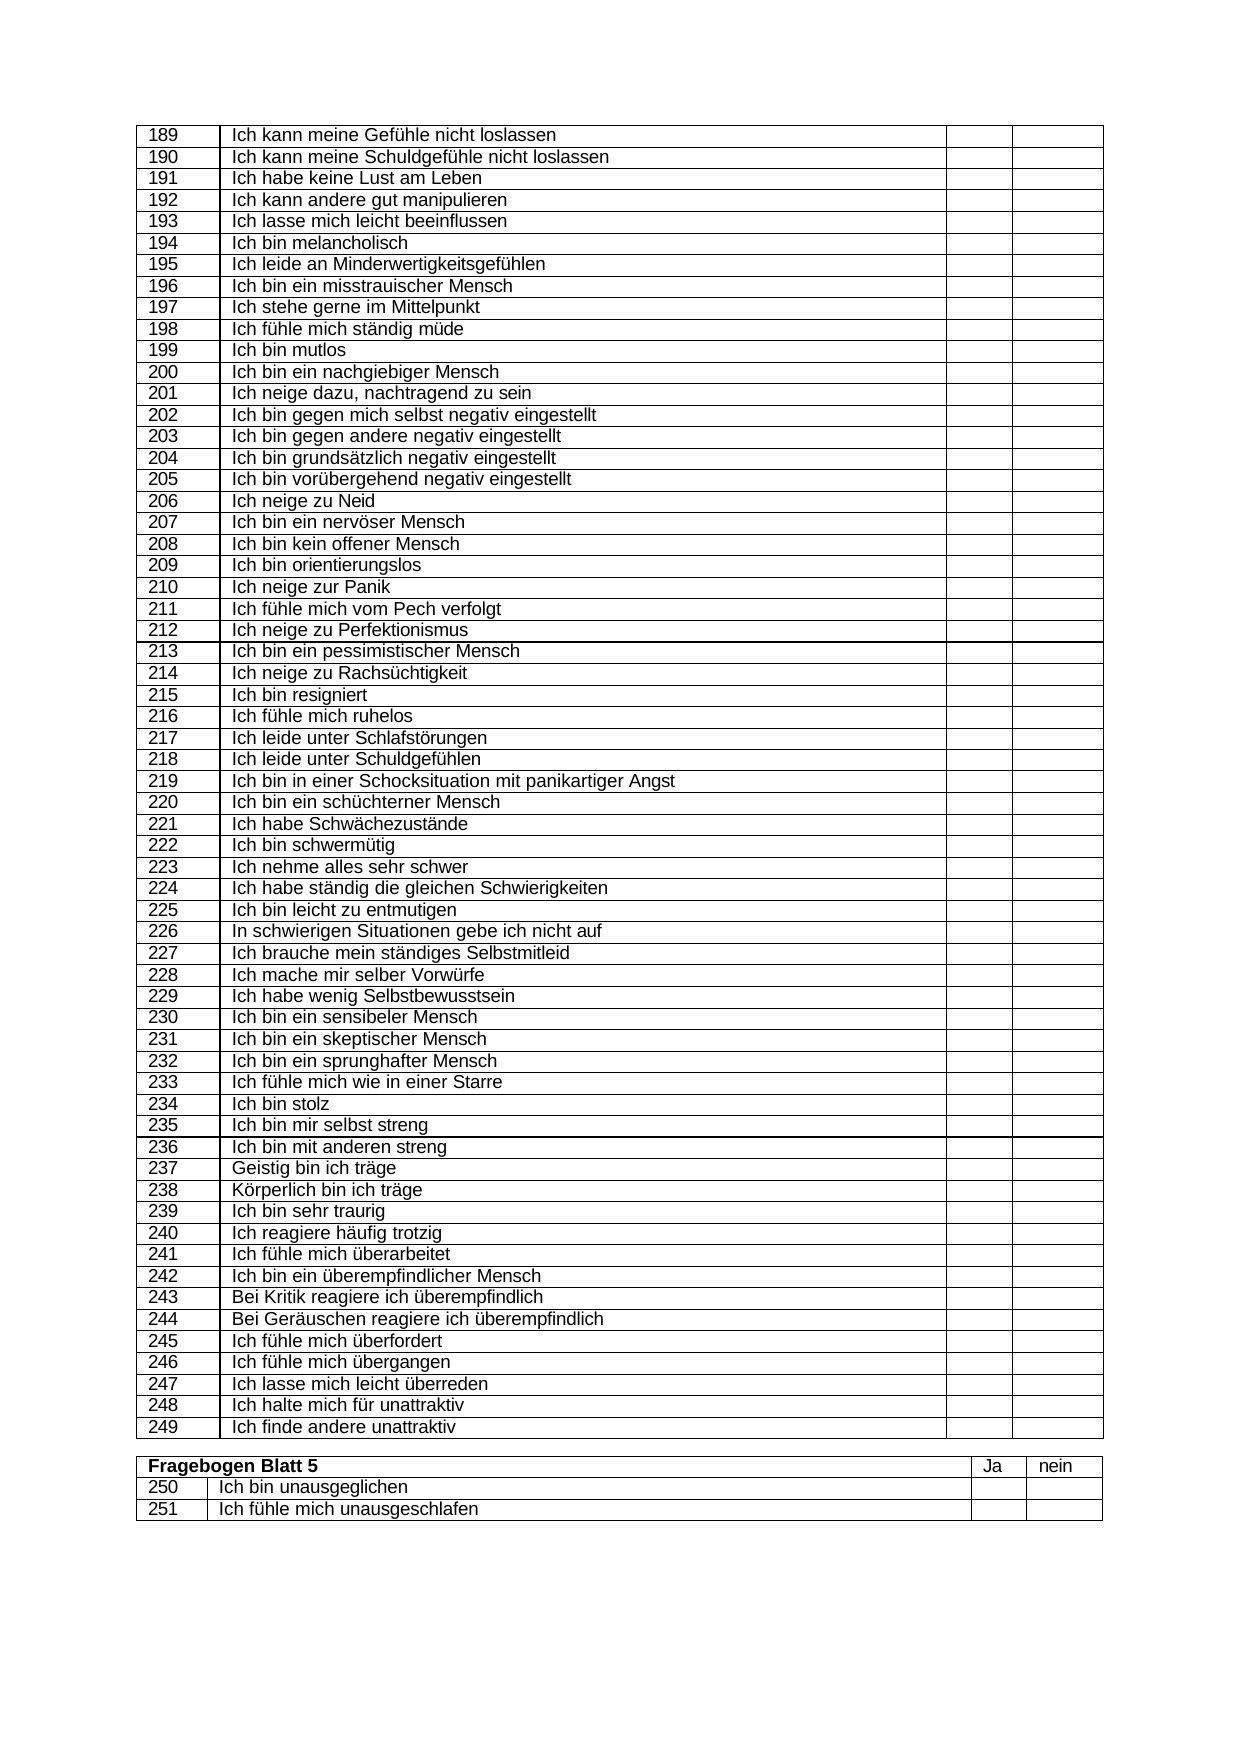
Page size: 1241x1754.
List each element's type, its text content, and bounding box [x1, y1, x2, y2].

table_cell [1013, 449, 1103, 469]
table_cell [947, 750, 1012, 770]
table_cell [1013, 965, 1103, 986]
table_header Ja [972, 1457, 1026, 1477]
table_cell 234 [137, 1095, 219, 1115]
table_cell Ich bin ein schüchterner Mensch [221, 793, 946, 813]
table_cell [1013, 212, 1103, 232]
table_cell [1013, 384, 1103, 405]
table_cell [947, 1224, 1012, 1244]
table_cell [947, 427, 1012, 447]
table_cell Ich leide unter Schlafstörungen [221, 729, 946, 749]
table_cell 250 [137, 1478, 207, 1499]
table_cell [947, 1288, 1012, 1309]
table_cell 231 [137, 1030, 219, 1051]
table_cell 232 [137, 1052, 219, 1072]
table_cell [1013, 277, 1103, 297]
table_cell [1013, 729, 1103, 749]
table_cell 239 [137, 1202, 219, 1223]
table_cell [1013, 1159, 1103, 1179]
table_cell [1013, 901, 1103, 921]
table_cell [947, 858, 1012, 878]
table_cell [1013, 363, 1103, 383]
table_cell 229 [137, 987, 219, 1007]
table_cell [1013, 1375, 1103, 1395]
table_cell [1013, 1245, 1103, 1266]
table_cell Ich bin ein pessimistischer Mensch [221, 643, 946, 663]
table_cell Ich habe ständig die gleichen Schwierigkeiten [221, 879, 946, 900]
table_cell Ich neige zur Panik [221, 578, 946, 598]
table_cell [947, 341, 1012, 362]
table_cell 243 [137, 1288, 219, 1309]
table_cell Ich neige zu Perfektionismus [221, 621, 946, 641]
table_cell [1013, 1181, 1103, 1201]
table_cell 196 [137, 277, 219, 297]
table_cell 201 [137, 384, 219, 405]
table_cell [947, 664, 1012, 684]
table_cell 248 [137, 1396, 219, 1417]
table_cell [1013, 1009, 1103, 1029]
table_cell [1013, 771, 1103, 792]
table_cell [947, 729, 1012, 749]
table_cell [1013, 126, 1103, 147]
table_cell 225 [137, 901, 219, 921]
table_cell 221 [137, 815, 219, 835]
table_cell [1013, 643, 1103, 663]
table_cell Ich fühle mich vom Pech verfolgt [221, 599, 946, 620]
table_cell [1013, 1030, 1103, 1051]
table_cell [1013, 190, 1103, 211]
table_cell 244 [137, 1310, 219, 1330]
table_cell [947, 1073, 1012, 1094]
table_cell Ich habe Schwächezustände [221, 815, 946, 835]
table_cell 209 [137, 556, 219, 577]
table_cell [1013, 1310, 1103, 1330]
table_cell [947, 320, 1012, 340]
table_cell 193 [137, 212, 219, 232]
table_cell [947, 987, 1012, 1007]
table_cell [947, 556, 1012, 577]
table_cell Ich leide an Minderwertigkeitsgefühlen [221, 255, 946, 276]
table_cell Ich bin vorübergehend negativ eingestellt [221, 470, 946, 491]
table_cell [1027, 1478, 1102, 1499]
table_cell [1013, 298, 1103, 318]
table_cell 191 [137, 169, 219, 189]
table_cell Ich bin grundsätzlich negativ eingestellt [221, 449, 946, 469]
table_cell [947, 621, 1012, 641]
table_cell Ich neige dazu, nachtragend zu sein [221, 384, 946, 405]
table_cell [1013, 255, 1103, 276]
table_cell Ich bin unausgeglichen [208, 1478, 971, 1499]
table_cell Ich bin melancholisch [221, 234, 946, 254]
table_cell Ich bin ein nervöser Mensch [221, 513, 946, 534]
table_cell [947, 298, 1012, 318]
table_cell Ich bin kein offener Mensch [221, 535, 946, 555]
table_cell [947, 1052, 1012, 1072]
table_cell Körperlich bin ich träge [221, 1181, 946, 1201]
table_cell [947, 578, 1012, 598]
table_cell [1013, 556, 1103, 577]
table_cell Ich bin ein misstrauischer Mensch [221, 277, 946, 297]
table_cell 208 [137, 535, 219, 555]
table_cell [1013, 406, 1103, 426]
table_cell Ich neige zu Neid [221, 492, 946, 512]
table_cell 238 [137, 1181, 219, 1201]
table_cell [972, 1500, 1026, 1520]
table_cell 214 [137, 664, 219, 684]
table_cell 242 [137, 1267, 219, 1287]
table_cell 217 [137, 729, 219, 749]
table_cell Ich habe wenig Selbstbewusstsein [221, 987, 946, 1007]
table_cell Ich kann andere gut manipulieren [221, 190, 946, 211]
table_cell [1013, 234, 1103, 254]
table_cell Ich mache mir selber Vorwürfe [221, 965, 946, 986]
table_cell [947, 1159, 1012, 1179]
table_cell [947, 169, 1012, 189]
table_cell Ich reagiere häufig trotzig [221, 1224, 946, 1244]
table_cell 236 [137, 1138, 219, 1158]
table_cell 251 [137, 1500, 207, 1520]
table_cell Ich bin resigniert [221, 686, 946, 706]
table_cell [947, 686, 1012, 706]
table_cell 194 [137, 234, 219, 254]
table_cell [1013, 664, 1103, 684]
table_cell Ich lasse mich leicht beeinflussen [221, 212, 946, 232]
table_cell Ich bin sehr traurig [221, 1202, 946, 1223]
table_cell Ich stehe gerne im Mittelpunkt [221, 298, 946, 318]
table_cell [1013, 879, 1103, 900]
table_cell Bei Kritik reagiere ich überempfindlich [221, 1288, 946, 1309]
table_cell 249 [137, 1418, 219, 1438]
table_cell 235 [137, 1116, 219, 1136]
table_cell 192 [137, 190, 219, 211]
table_cell 210 [137, 578, 219, 598]
table_cell [1013, 1288, 1103, 1309]
table_cell 189 [137, 126, 219, 147]
table_cell [1013, 1267, 1103, 1287]
table_cell [947, 879, 1012, 900]
table_cell [1013, 1353, 1103, 1373]
table_cell Ich bin mir selbst streng [221, 1116, 946, 1136]
table_cell [947, 1245, 1012, 1266]
table_cell 195 [137, 255, 219, 276]
table_cell 215 [137, 686, 219, 706]
table_cell [1013, 578, 1103, 598]
table_cell [1013, 470, 1103, 491]
table_cell [947, 1375, 1012, 1395]
table_cell [947, 255, 1012, 276]
table_cell Ich kann meine Gefühle nicht loslassen [221, 126, 946, 147]
table_cell 198 [137, 320, 219, 340]
table_cell [947, 1009, 1012, 1029]
table_cell [947, 190, 1012, 211]
table_cell [1013, 341, 1103, 362]
table_cell Ich bin gegen andere negativ eingestellt [221, 427, 946, 447]
table_cell [947, 1396, 1012, 1417]
table_cell In schwierigen Situationen gebe ich nicht auf [221, 922, 946, 943]
table_cell Ich bin gegen mich selbst negativ eingestellt [221, 406, 946, 426]
table_cell Ich halte mich für unattraktiv [221, 1396, 946, 1417]
table_cell 205 [137, 470, 219, 491]
table_cell 230 [137, 1009, 219, 1029]
table_cell Ich finde andere unattraktiv [221, 1418, 946, 1438]
table_cell 207 [137, 513, 219, 534]
table_cell [947, 1353, 1012, 1373]
table_cell 199 [137, 341, 219, 362]
table_cell 190 [137, 148, 219, 168]
table_cell 206 [137, 492, 219, 512]
table_cell Ich fühle mich ruhelos [221, 707, 946, 728]
table_cell [1013, 750, 1103, 770]
table_cell [1013, 793, 1103, 813]
table_cell 226 [137, 922, 219, 943]
table_cell [1013, 1052, 1103, 1072]
table_cell [947, 815, 1012, 835]
table_cell Geistig bin ich träge [221, 1159, 946, 1179]
table_cell [1013, 1116, 1103, 1136]
table_cell [947, 535, 1012, 555]
table_cell Ich bin mit anderen streng [221, 1138, 946, 1158]
table_cell 202 [137, 406, 219, 426]
table_cell [947, 1095, 1012, 1115]
table_cell [947, 707, 1012, 728]
table_cell [947, 1331, 1012, 1352]
table_cell Ich bin schwermütig [221, 836, 946, 857]
table_cell 240 [137, 1224, 219, 1244]
table_cell 197 [137, 298, 219, 318]
table_cell 211 [137, 599, 219, 620]
table_cell Bei Geräuschen reagiere ich überempfindlich [221, 1310, 946, 1330]
table_cell [947, 1030, 1012, 1051]
table_cell Ich habe keine Lust am Leben [221, 169, 946, 189]
table_cell [947, 643, 1012, 663]
table_cell [1013, 858, 1103, 878]
table_header nein [1027, 1457, 1102, 1477]
table_cell Ich bin leicht zu entmutigen [221, 901, 946, 921]
table_cell [1013, 1138, 1103, 1158]
table_header Fragebogen Blatt 5 [137, 1457, 971, 1477]
table_cell Ich lasse mich leicht überreden [221, 1375, 946, 1395]
table_cell [947, 449, 1012, 469]
table_cell [1013, 169, 1103, 189]
table_cell [947, 492, 1012, 512]
table_cell [1013, 492, 1103, 512]
table_cell 245 [137, 1331, 219, 1352]
table_cell 228 [137, 965, 219, 986]
table_cell 220 [137, 793, 219, 813]
table_cell 222 [137, 836, 219, 857]
table_cell [947, 599, 1012, 620]
table_cell [972, 1478, 1026, 1499]
table_cell 237 [137, 1159, 219, 1179]
table_cell [947, 1418, 1012, 1438]
table_cell [1013, 987, 1103, 1007]
table_cell [1013, 621, 1103, 641]
table_cell [1013, 836, 1103, 857]
table_cell Ich fühle mich überfordert [221, 1331, 946, 1352]
table_cell 212 [137, 621, 219, 641]
table_cell [947, 406, 1012, 426]
table_cell Ich neige zu Rachsüchtigkeit [221, 664, 946, 684]
table_cell [1013, 1396, 1103, 1417]
table_cell [1013, 922, 1103, 943]
table_cell 200 [137, 363, 219, 383]
table_cell Ich brauche mein ständiges Selbstmitleid [221, 944, 946, 964]
table_cell [1027, 1500, 1102, 1520]
table_cell [1013, 1095, 1103, 1115]
table_cell [947, 126, 1012, 147]
table_cell [947, 1116, 1012, 1136]
table_cell [947, 277, 1012, 297]
table_cell Ich bin ein skeptischer Mensch [221, 1030, 946, 1051]
table_cell [1013, 320, 1103, 340]
table_cell Ich leide unter Schuldgefühlen [221, 750, 946, 770]
table_cell [947, 922, 1012, 943]
table_cell 216 [137, 707, 219, 728]
table_cell Ich bin ein nachgiebiger Mensch [221, 363, 946, 383]
table_cell [1013, 1224, 1103, 1244]
table_cell [947, 836, 1012, 857]
table_cell [947, 234, 1012, 254]
table_cell [947, 148, 1012, 168]
table_cell [1013, 686, 1103, 706]
table_cell [947, 363, 1012, 383]
table_cell [947, 1267, 1012, 1287]
table_cell Ich bin mutlos [221, 341, 946, 362]
table_cell [1013, 535, 1103, 555]
table_cell Ich bin stolz [221, 1095, 946, 1115]
table_cell Ich fühle mich übergangen [221, 1353, 946, 1373]
table_cell [947, 470, 1012, 491]
table_cell [947, 771, 1012, 792]
table_cell [947, 944, 1012, 964]
table_cell [947, 384, 1012, 405]
table_cell Ich fühle mich wie in einer Starre [221, 1073, 946, 1094]
table_cell [947, 1310, 1012, 1330]
table_cell [1013, 815, 1103, 835]
table_cell [947, 965, 1012, 986]
table_cell 241 [137, 1245, 219, 1266]
table_cell [1013, 427, 1103, 447]
table_cell 227 [137, 944, 219, 964]
table_cell [947, 1202, 1012, 1223]
table_cell Ich bin in einer Schocksituation mit panikartiger Angst [221, 771, 946, 792]
table_cell Ich fühle mich unausgeschlafen [208, 1500, 971, 1520]
table_cell Ich bin ein überempfindlicher Mensch [221, 1267, 946, 1287]
table_cell 203 [137, 427, 219, 447]
table_cell [1013, 513, 1103, 534]
table_cell [947, 901, 1012, 921]
table_cell Ich bin ein sprunghafter Mensch [221, 1052, 946, 1072]
table_cell [1013, 1202, 1103, 1223]
table_cell [947, 212, 1012, 232]
table_cell Ich kann meine Schuldgefühle nicht loslassen [221, 148, 946, 168]
table_cell [1013, 944, 1103, 964]
table_cell [947, 793, 1012, 813]
table_cell 233 [137, 1073, 219, 1094]
table_cell Ich fühle mich überarbeitet [221, 1245, 946, 1266]
table_cell Ich fühle mich ständig müde [221, 320, 946, 340]
table_cell [1013, 1331, 1103, 1352]
table_cell [1013, 148, 1103, 168]
table_cell [1013, 1418, 1103, 1438]
table_cell Ich bin orientierungslos [221, 556, 946, 577]
table_cell [947, 1138, 1012, 1158]
table_cell [1013, 1073, 1103, 1094]
table_cell Ich bin ein sensibeler Mensch [221, 1009, 946, 1029]
table_cell 246 [137, 1353, 219, 1373]
table_cell 224 [137, 879, 219, 900]
table_cell 219 [137, 771, 219, 792]
table_cell [1013, 599, 1103, 620]
table_cell [947, 513, 1012, 534]
table_cell 247 [137, 1375, 219, 1395]
table_cell 218 [137, 750, 219, 770]
table_cell [1013, 707, 1103, 728]
table_cell 204 [137, 449, 219, 469]
table_cell 223 [137, 858, 219, 878]
table_cell Ich nehme alles sehr schwer [221, 858, 946, 878]
table_cell 213 [137, 643, 219, 663]
table_cell [947, 1181, 1012, 1201]
